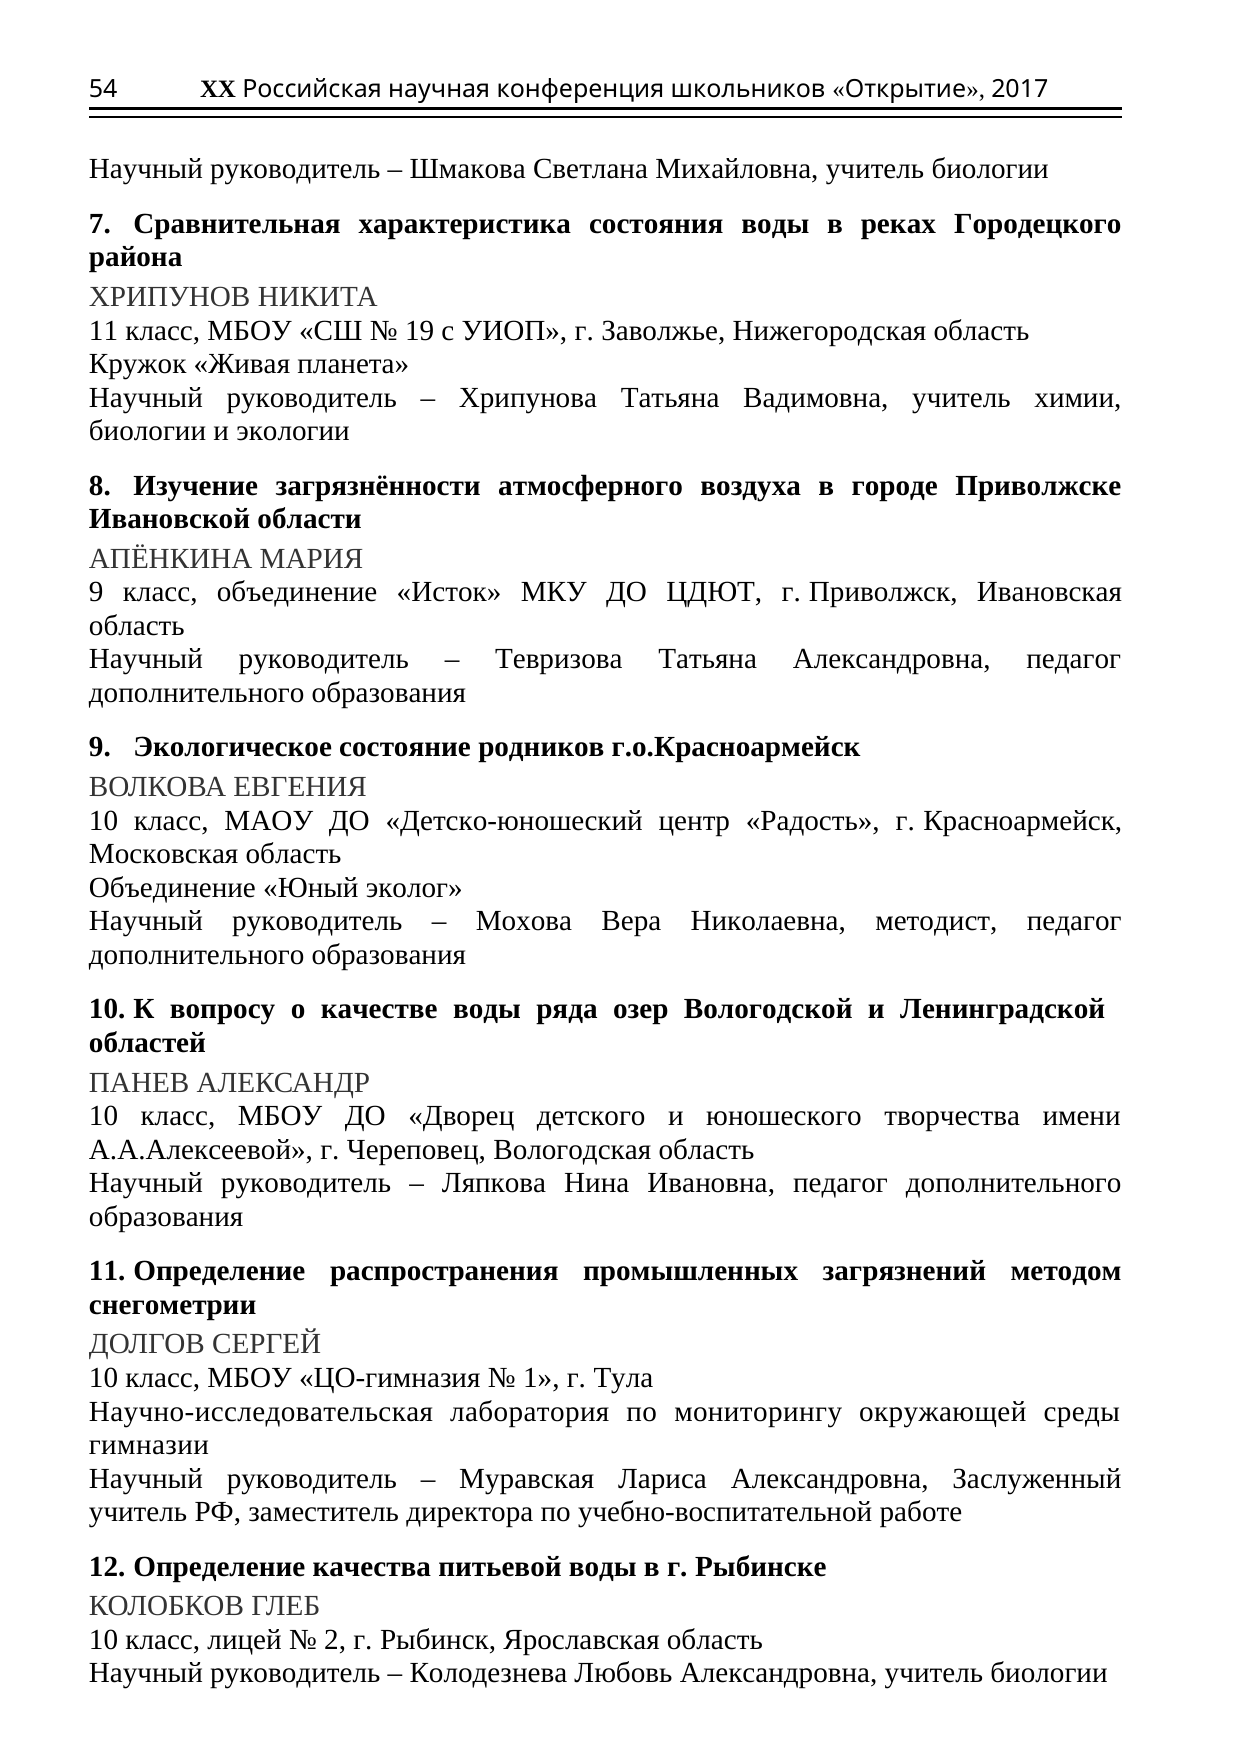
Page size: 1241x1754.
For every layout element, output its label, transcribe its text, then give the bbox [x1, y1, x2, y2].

text Научный руководитель – Шмакова Светлана Михайловна, учитель биологии [89, 151, 1122, 185]
list К вопросу о качестве воды ряда озер Вологодской и Ленинградской ‍‌областей [89, 991, 1122, 1058]
text Объединение «Юный эколог» [89, 870, 1122, 903]
list Экологическое состояние родников г.о.Красноармейск [89, 729, 1122, 763]
text Научный руководитель – Ляпкова Нина Ивановна, педагог дополнительного образования [89, 1165, 1122, 1232]
text Кружок «Живая планета» [89, 346, 1122, 380]
text Научный руководитель – Тевризова Татьяна Александровна, педагог дополнительного образования [89, 642, 1122, 709]
text 10 класс, МБОУ «ЦО-гимназия № 1», г. Тула [89, 1360, 1122, 1394]
text Панев Александр [89, 1065, 1122, 1098]
list Определение распространения промышленных загрязнений методом снегометрии [89, 1253, 1122, 1320]
text Волкова Евгения [89, 769, 1122, 803]
text 10 класс, МАОУ ДО «Детско-юношеский центр «Радость», г. Красноармейск, Московская область [89, 803, 1122, 870]
text Долгов Сергей [89, 1327, 1122, 1360]
text Научный руководитель – Хрипунова Татьяна Вадимовна, учитель химии, биологии и экологии [89, 380, 1122, 447]
list Изучение загрязнённости атмосферного воздуха в городе Приволжске Ивановской области [89, 468, 1122, 535]
text Апёнкина Мария [89, 541, 1122, 574]
text Научно-исследовательская лаборатория по мониторингу окружающей среды гимназии [89, 1394, 1122, 1461]
text 10 класс, МБОУ ДО «Дворец детского и юношеского творчества имени А.А.Алексеевой», г. Череповец, Вологодская область [89, 1098, 1122, 1165]
text 11 класс, МБОУ «СШ № 19 с УИОП», г. Заволжье, Нижегородская область [89, 313, 1122, 346]
text Колобков Глеб [89, 1588, 1122, 1622]
list Сравнительная характеристика состояния воды в реках Городецкого района [89, 206, 1122, 273]
text Научный руководитель – Мохова Вера Николаевна, методист, педагог дополнительного образования [89, 903, 1122, 971]
text Научный руководитель – Муравская Лариса Александровна, Заслуженный учитель РФ, заместитель директора по учебно-воспитательной работе [89, 1461, 1122, 1528]
list Определение качества питьевой воды в г. Рыбинске [89, 1549, 1122, 1582]
text Хрипунов Никита [89, 279, 1122, 313]
text Научный руководитель – Колодезнева Любовь Александровна, учитель биологии [89, 1656, 1122, 1689]
text 9 класс, объединение «Исток» МКУ ДО ЦДЮТ, г. Приволжск, Ивановская область [89, 574, 1122, 642]
text 10 класс, лицей № 2, г. Рыбинск, Ярославская область [89, 1622, 1122, 1656]
